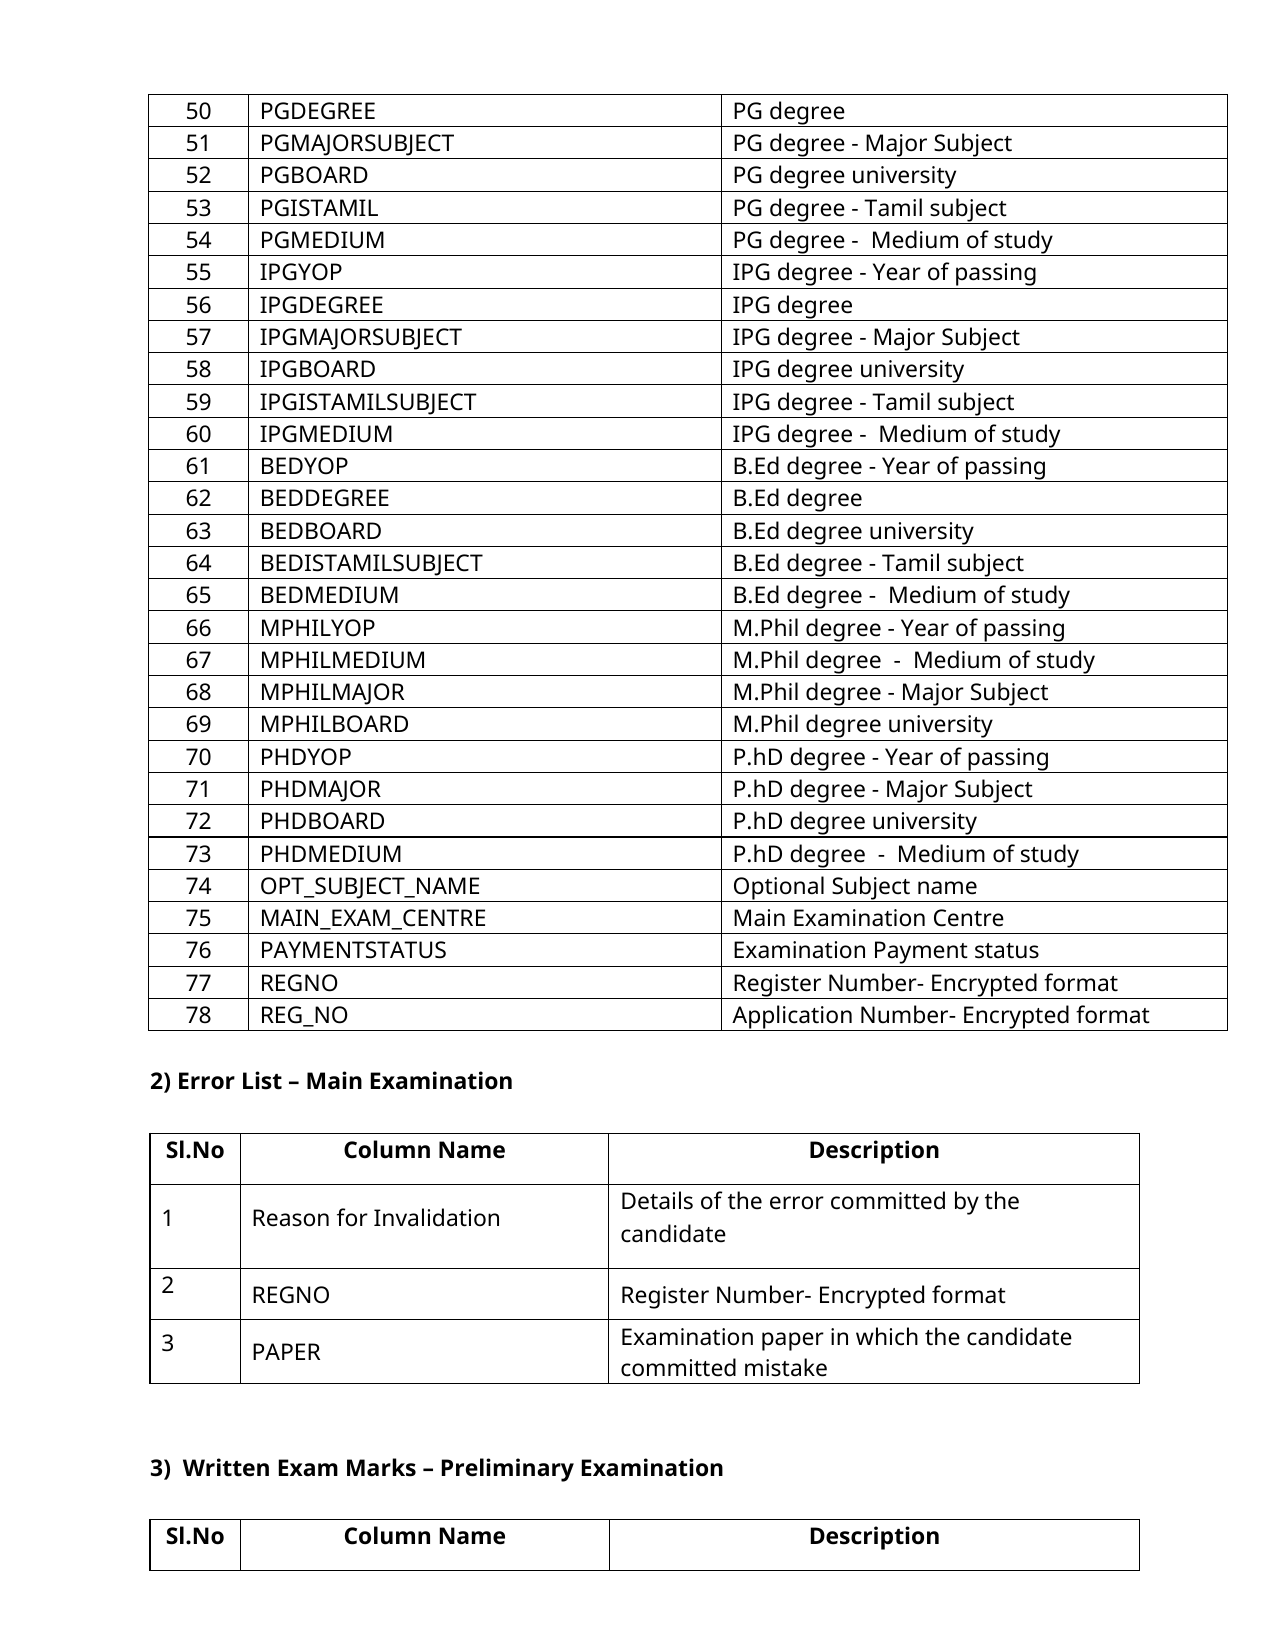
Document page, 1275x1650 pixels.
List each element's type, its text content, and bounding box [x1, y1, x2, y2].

table_cell 75 [149, 902, 248, 933]
table_cell BEDMEDIUM [249, 579, 721, 610]
table_cell MPHILYOP [249, 611, 721, 643]
table_cell 77 [149, 967, 248, 998]
table_cell B.Ed degree [722, 482, 1227, 513]
table_cell Details of the error committed by the candidate [609, 1185, 1139, 1268]
table_cell PHDMEDIUM [249, 838, 721, 869]
table_cell MPHILMEDIUM [249, 644, 721, 675]
table_cell 73 [149, 838, 248, 869]
table_cell PAYMENTSTATUS [249, 934, 721, 966]
table_cell PG degree university [722, 159, 1227, 191]
table_cell B.Ed degree - Medium of study [722, 579, 1227, 610]
table_cell 52 [149, 159, 248, 191]
table_cell BEDDEGREE [249, 482, 721, 513]
table_cell 68 [149, 676, 248, 707]
table_cell B.Ed degree - Tamil subject [722, 547, 1227, 578]
table_cell IPG degree - Tamil subject [722, 385, 1227, 417]
table_header Sl.No [151, 1520, 240, 1570]
table_cell 58 [149, 353, 248, 384]
table_cell BEDBOARD [249, 515, 721, 546]
table_cell BEDISTAMILSUBJECT [249, 547, 721, 578]
table_cell 1 [151, 1185, 240, 1268]
table_cell MAIN_EXAM_CENTRE [249, 902, 721, 933]
table_cell BEDYOP [249, 450, 721, 481]
table_cell P.hD degree - Medium of study [722, 838, 1227, 869]
table_header Column Name [241, 1520, 609, 1570]
table_cell 62 [149, 482, 248, 513]
table_cell 69 [149, 708, 248, 739]
table_cell PG degree [722, 95, 1227, 126]
table_cell 59 [149, 385, 248, 417]
table_cell PHDMAJOR [249, 773, 721, 804]
table_cell P.hD degree - Major Subject [722, 773, 1227, 804]
table_cell 71 [149, 773, 248, 804]
table_header Sl.No [151, 1134, 240, 1183]
table_cell Reason for Invalidation [241, 1185, 608, 1268]
table_cell REGNO [241, 1269, 608, 1319]
table_cell 57 [149, 321, 248, 352]
table_cell 76 [149, 934, 248, 966]
table_cell PGMAJORSUBJECT [249, 127, 721, 158]
table_header Description [609, 1134, 1139, 1183]
table_cell 56 [149, 289, 248, 320]
table_cell Examination paper in which the candidate committed mistake [609, 1320, 1139, 1383]
table_cell P.hD degree university [722, 805, 1227, 836]
table_cell Application Number- Encrypted format [722, 999, 1227, 1030]
table_cell 3 [151, 1320, 240, 1383]
table_cell M.Phil degree - Medium of study [722, 644, 1227, 675]
table_cell Examination Payment status [722, 934, 1227, 966]
table_cell 78 [149, 999, 248, 1030]
table_cell IPGDEGREE [249, 289, 721, 320]
table_cell 63 [149, 515, 248, 546]
table_cell IPGMEDIUM [249, 418, 721, 449]
table_cell PHDBOARD [249, 805, 721, 836]
table_cell IPG degree - Medium of study [722, 418, 1227, 449]
table_cell 2 [151, 1269, 240, 1319]
table_cell 55 [149, 256, 248, 287]
table_cell Optional Subject name [722, 870, 1227, 901]
table_cell IPGMAJORSUBJECT [249, 321, 721, 352]
table_cell 67 [149, 644, 248, 675]
table_cell IPG degree university [722, 353, 1227, 384]
table_cell M.Phil degree university [722, 708, 1227, 739]
table_cell 61 [149, 450, 248, 481]
table_cell IPG degree - Year of passing [722, 256, 1227, 287]
table_cell 66 [149, 611, 248, 643]
table_cell PGISTAMIL [249, 192, 721, 223]
table_cell MPHILBOARD [249, 708, 721, 739]
table_cell IPGYOP [249, 256, 721, 287]
table_cell 64 [149, 547, 248, 578]
table_cell PAPER [241, 1320, 608, 1383]
text 2) Error List – Main Examination [150, 1065, 1125, 1096]
table_cell IPGBOARD [249, 353, 721, 384]
table_cell B.Ed degree - Year of passing [722, 450, 1227, 481]
table_cell 50 [149, 95, 248, 126]
table_cell PGDEGREE [249, 95, 721, 126]
table_cell 70 [149, 741, 248, 772]
table_cell 74 [149, 870, 248, 901]
table_cell M.Phil degree - Year of passing [722, 611, 1227, 643]
table_cell PGBOARD [249, 159, 721, 191]
table_cell 60 [149, 418, 248, 449]
table_cell B.Ed degree university [722, 515, 1227, 546]
table_cell REG_NO [249, 999, 721, 1030]
table_cell PGMEDIUM [249, 224, 721, 255]
table_cell PHDYOP [249, 741, 721, 772]
table_header Description [610, 1520, 1139, 1570]
table_cell PG degree - Medium of study [722, 224, 1227, 255]
table_cell OPT_SUBJECT_NAME [249, 870, 721, 901]
table_cell Register Number- Encrypted format [609, 1269, 1139, 1319]
table_cell 51 [149, 127, 248, 158]
table_cell PG degree - Tamil subject [722, 192, 1227, 223]
table_cell IPGISTAMILSUBJECT [249, 385, 721, 417]
table_cell PG degree - Major Subject [722, 127, 1227, 158]
table_cell 53 [149, 192, 248, 223]
table_cell MPHILMAJOR [249, 676, 721, 707]
table_cell 54 [149, 224, 248, 255]
table_cell Register Number- Encrypted format [722, 967, 1227, 998]
text 3) Written Exam Marks – Preliminary Examination [150, 1451, 1125, 1483]
table_cell M.Phil degree - Major Subject [722, 676, 1227, 707]
table_header Column Name [241, 1134, 608, 1183]
table_cell REGNO [249, 967, 721, 998]
table_cell P.hD degree - Year of passing [722, 741, 1227, 772]
table_cell 65 [149, 579, 248, 610]
table_cell IPG degree - Major Subject [722, 321, 1227, 352]
table_cell Main Examination Centre [722, 902, 1227, 933]
table_cell 72 [149, 805, 248, 836]
table_cell IPG degree [722, 289, 1227, 320]
